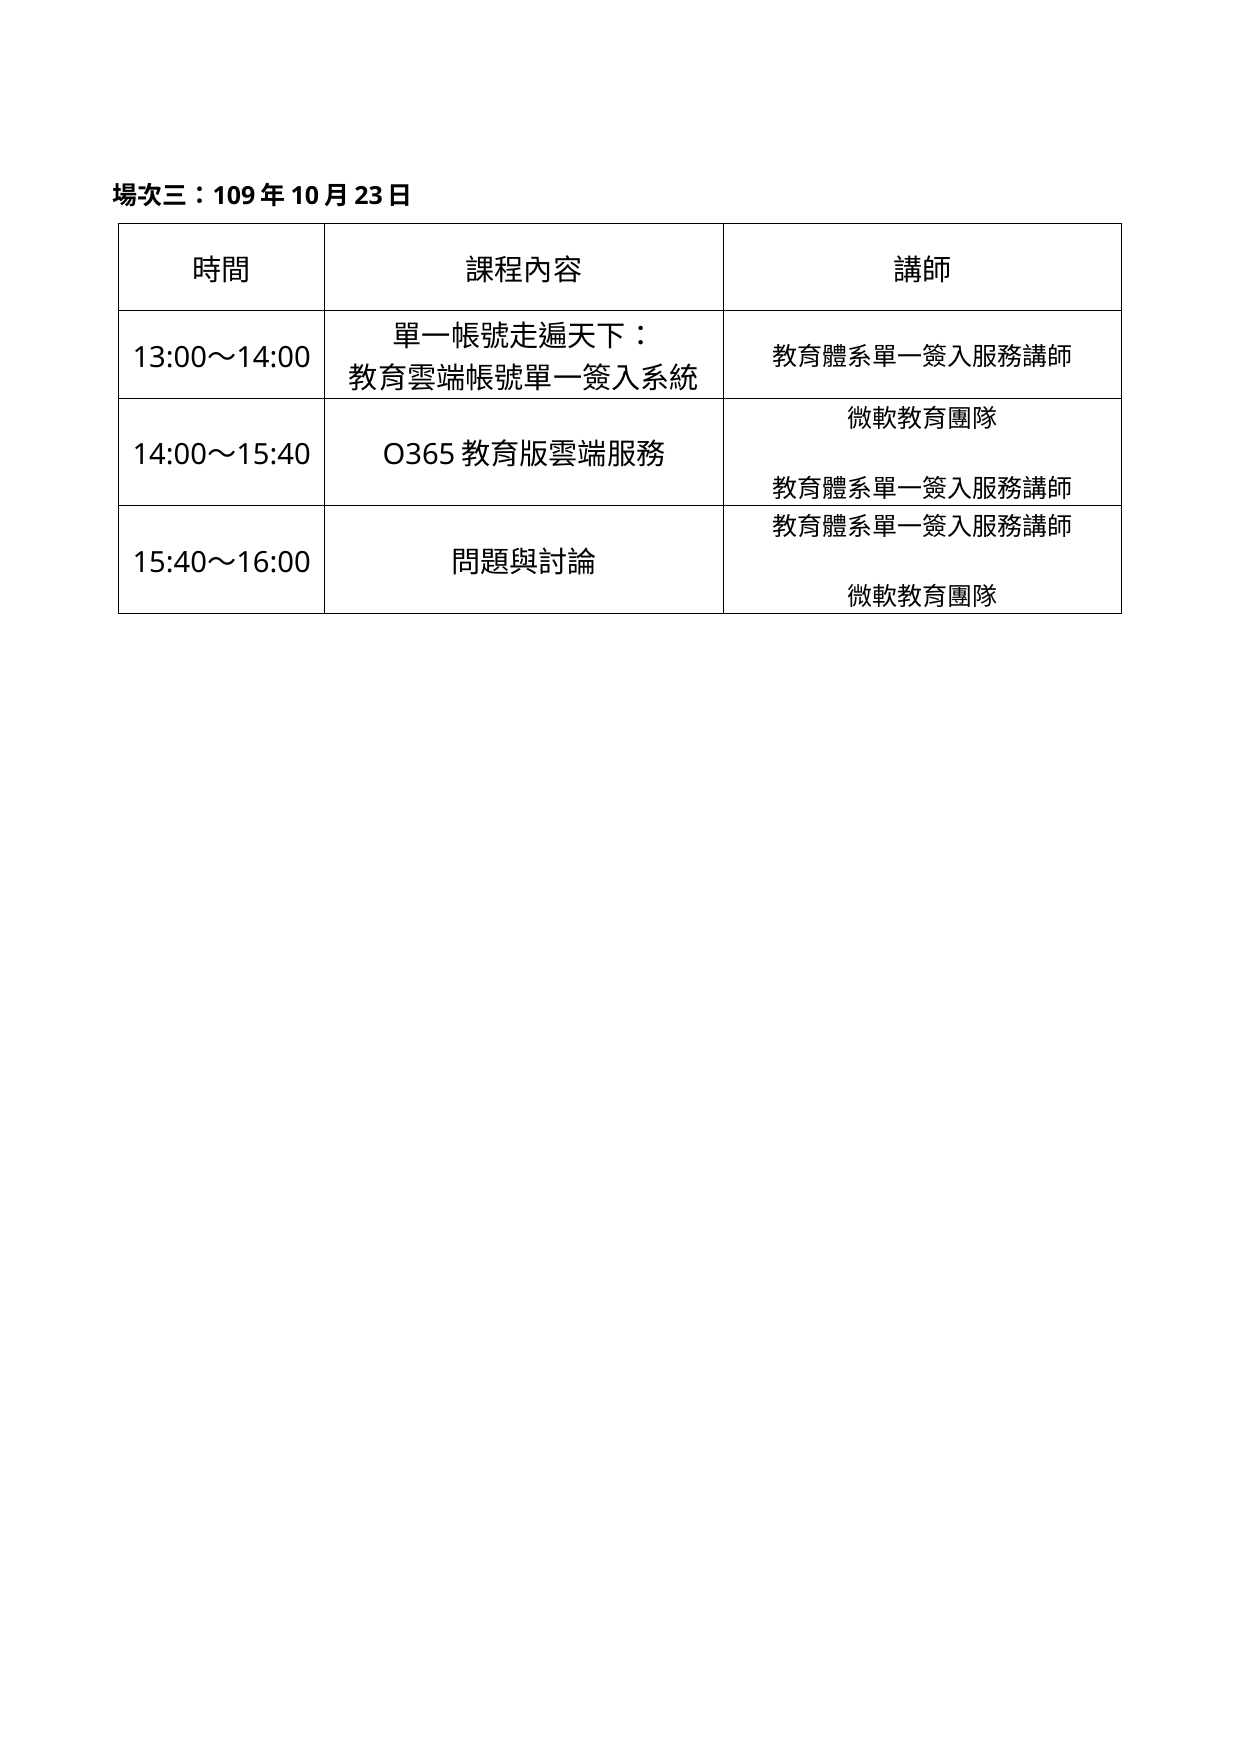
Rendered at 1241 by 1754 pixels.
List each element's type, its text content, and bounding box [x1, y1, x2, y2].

table_header 課程內容 [325, 224, 723, 310]
table_cell 教育體系單一簽入服務講師 [724, 311, 1121, 397]
table_cell O365教育版雲端服務 [325, 399, 723, 505]
table_cell 13:00～14:00 [119, 311, 324, 397]
table_cell 微軟教育團隊 教育體系單一簽入服務講師 [724, 399, 1121, 505]
table_cell 問題與討論 [325, 506, 723, 613]
table_cell 14:00～15:40 [119, 399, 324, 505]
table_cell 教育體系單一簽入服務講師 微軟教育團隊 [724, 506, 1121, 613]
table_header 講師 [724, 224, 1121, 310]
table_cell 單一帳號走遍天下： 教育雲端帳號單一簽入系統 [325, 311, 723, 397]
table_header 時間 [119, 224, 324, 310]
text 場次三：109年10月23日 [112, 175, 1128, 213]
table_cell 15:40～16:00 [119, 506, 324, 613]
